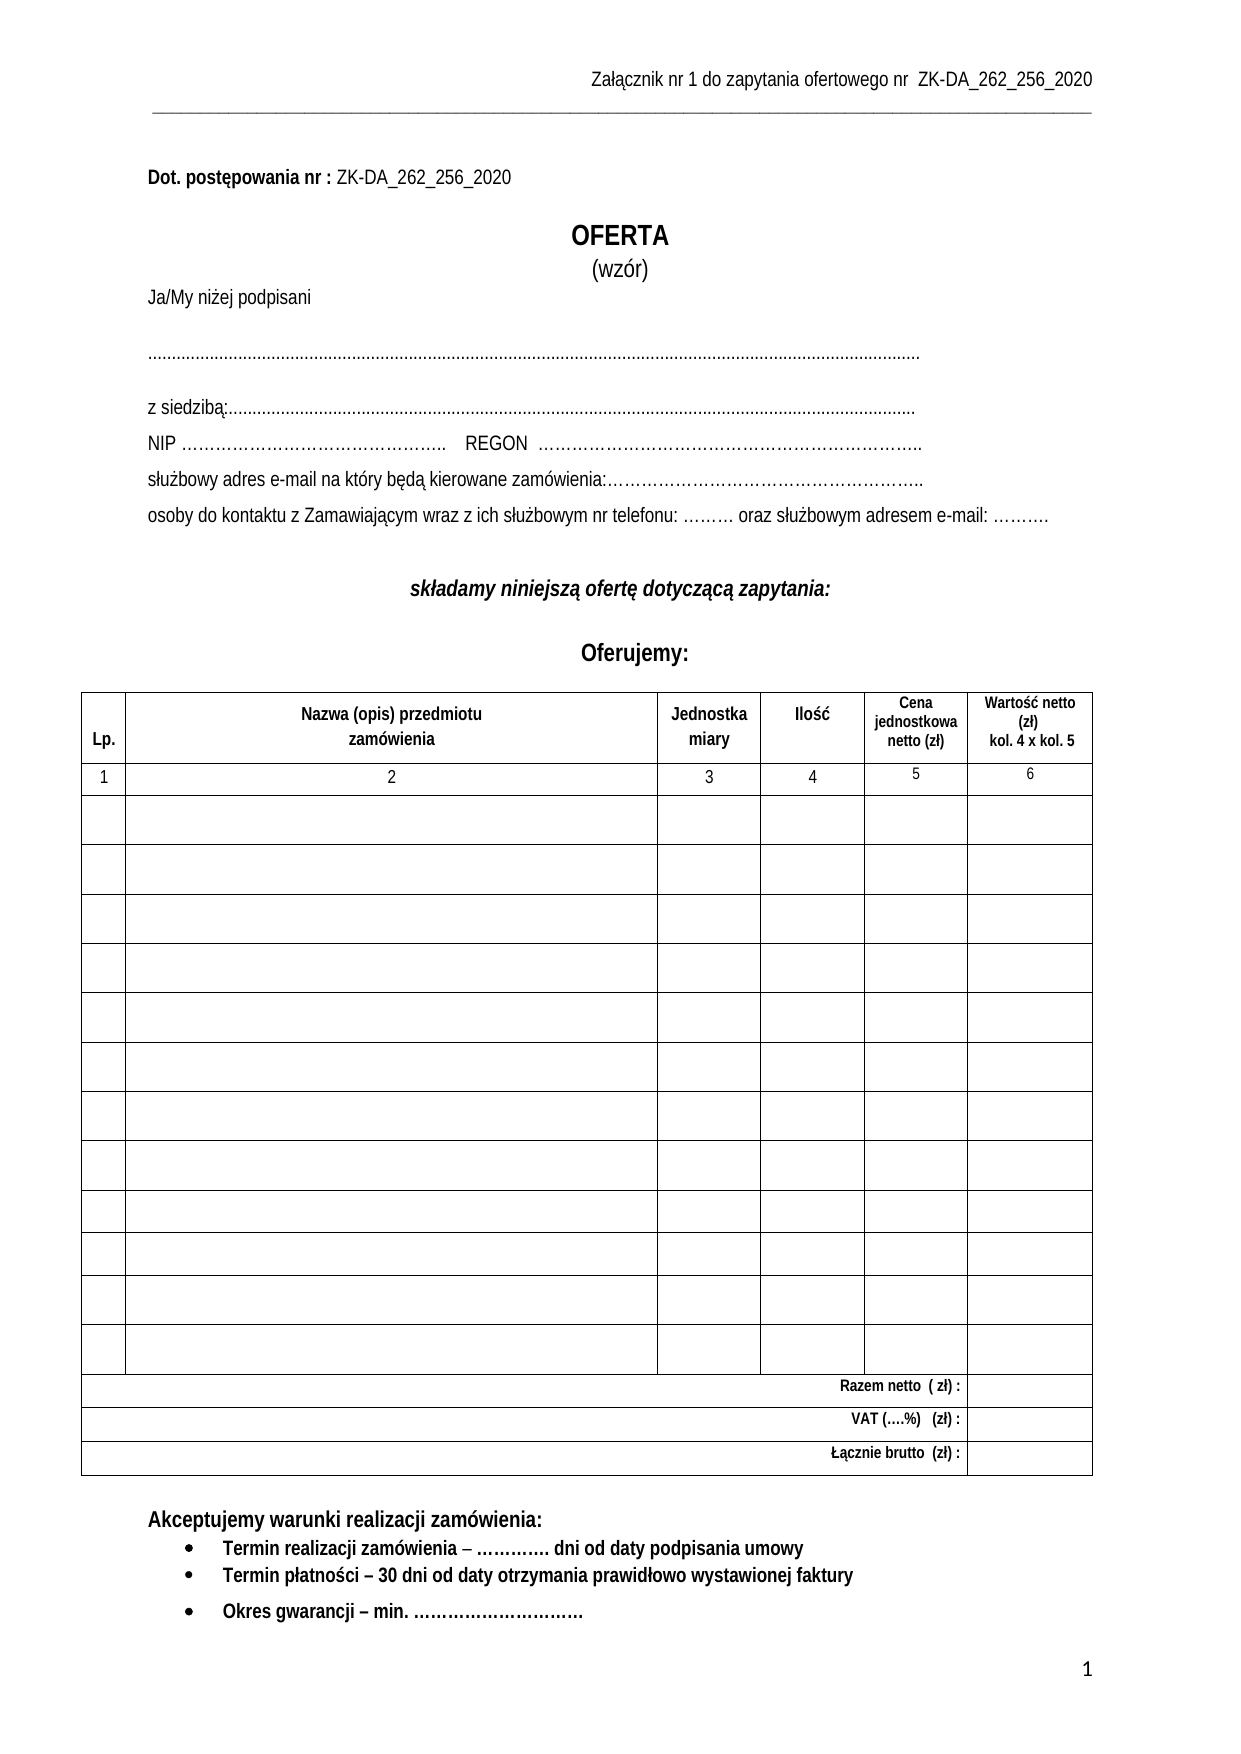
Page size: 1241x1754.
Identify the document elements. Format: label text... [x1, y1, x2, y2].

table_cell [126, 993, 657, 1042]
table_cell [761, 1092, 864, 1140]
table_header Ilość [761, 693, 864, 763]
table_cell [865, 796, 967, 844]
table_header Jednostka miary [658, 693, 760, 763]
table_cell Razem netto ( zł) : [82, 1375, 967, 1407]
table_cell [968, 796, 1092, 844]
table_cell [865, 1092, 967, 1140]
table_cell [126, 1233, 657, 1275]
table_cell [761, 845, 864, 893]
table_cell [82, 1276, 125, 1324]
table_cell [761, 1141, 864, 1190]
table_cell [658, 895, 760, 943]
table_cell [968, 1408, 1092, 1441]
list Okres gwarancji – min. ………………………… [185, 1599, 1093, 1623]
table_cell [82, 1043, 125, 1091]
table_cell [865, 1233, 967, 1275]
table_cell [82, 1325, 125, 1373]
table_cell [968, 1233, 1092, 1275]
list Termin realizacji zamówienia – …………. dni od daty podpisania umowy [185, 1536, 1093, 1560]
table_cell [968, 1442, 1092, 1474]
table_cell VAT (….%) (zł) : [82, 1408, 967, 1441]
table_cell [865, 1141, 967, 1190]
table_header Nazwa (opis) przedmiotu zamówienia [126, 693, 657, 763]
table_cell [82, 944, 125, 992]
table_cell [865, 1191, 967, 1232]
table_cell [865, 1276, 967, 1324]
text składamy niniejszą ofertę dotyczącą zapytania: [148, 575, 1093, 601]
table_cell [82, 796, 125, 844]
table_cell [865, 944, 967, 992]
table_cell 4 [761, 764, 864, 795]
table_cell [761, 1043, 864, 1091]
table_cell [82, 1233, 125, 1275]
list Oferujemy: [177, 638, 1093, 667]
table_cell [126, 1276, 657, 1324]
table_cell [865, 993, 967, 1042]
table_cell [82, 1191, 125, 1232]
table_cell [968, 944, 1092, 992]
table_cell [968, 1276, 1092, 1324]
table_cell [761, 796, 864, 844]
table_cell [126, 1043, 657, 1091]
table_cell [865, 1325, 967, 1373]
table_cell [658, 1191, 760, 1232]
table_cell [761, 1276, 864, 1324]
text osoby do kontaktu z Zamawiającym wraz z ich służbowym nr telefonu: ……… oraz służbowym adresem e-mail: ………. [148, 503, 1093, 527]
table_header Cena jednostkowa netto (zł) [865, 693, 967, 763]
table_cell [968, 1375, 1092, 1407]
table_cell [82, 1141, 125, 1190]
table_header Lp. [82, 693, 125, 763]
table_cell [658, 1233, 760, 1275]
text OFERTA [148, 218, 1093, 252]
table_cell [126, 845, 657, 893]
table_cell [658, 1043, 760, 1091]
table_cell 6 [968, 764, 1092, 795]
table_cell [865, 1043, 967, 1091]
table_cell [82, 993, 125, 1042]
table_cell [82, 1092, 125, 1140]
table_cell [761, 1325, 864, 1373]
table_cell Łącznie brutto (zł) : [82, 1442, 967, 1474]
table_cell 5 [865, 764, 967, 795]
table_cell [126, 796, 657, 844]
table_cell 2 [126, 764, 657, 795]
table_header Wartość netto (zł) kol. 4 x kol. 5 [968, 693, 1092, 763]
text ................................................................................................................................................................... [148, 340, 1093, 364]
table_cell [968, 1043, 1092, 1091]
table_cell [658, 1092, 760, 1140]
table_cell [761, 993, 864, 1042]
table_cell [968, 895, 1092, 943]
table_cell 3 [658, 764, 760, 795]
table_cell [82, 845, 125, 893]
text Akceptujemy warunki realizacji zamówienia: [148, 1506, 1093, 1532]
text NIP ……………………………………….. REGON ………………………………………………………….. [148, 431, 1093, 455]
table_cell [968, 1191, 1092, 1232]
table_cell [658, 1325, 760, 1373]
table_cell [865, 845, 967, 893]
table_cell [126, 1191, 657, 1232]
table_cell [968, 1325, 1092, 1373]
table_cell [82, 895, 125, 943]
table_cell [658, 1141, 760, 1190]
table_cell [126, 1325, 657, 1373]
table_cell [968, 993, 1092, 1042]
table_cell [658, 944, 760, 992]
table_cell [658, 796, 760, 844]
text służbowy adres e-mail na który będą kierowane zamówienia:……………………………………………….. [148, 467, 1093, 491]
table_cell [126, 1141, 657, 1190]
table_cell [126, 944, 657, 992]
text z siedzibą:................................................................................................................................................. [148, 395, 1093, 419]
table_cell [761, 1191, 864, 1232]
table_cell [126, 895, 657, 943]
table_cell [761, 895, 864, 943]
table_cell [658, 1276, 760, 1324]
table_cell [968, 1092, 1092, 1140]
table_cell [761, 944, 864, 992]
table_cell [126, 1092, 657, 1140]
text (wzór) [148, 254, 1093, 283]
list Termin płatności – 30 dni od daty otrzymania prawidłowo wystawionej faktury [185, 1563, 1093, 1587]
table_cell [761, 1233, 864, 1275]
table_cell [865, 895, 967, 943]
text Dot. postępowania nr : ZK-DA_262_256_2020 [148, 165, 1093, 189]
table_cell [658, 993, 760, 1042]
table_cell [968, 845, 1092, 893]
table_cell 1 [82, 764, 125, 795]
text Ja/My niżej podpisani [148, 285, 1093, 309]
table_cell [658, 845, 760, 893]
table_cell [968, 1141, 1092, 1190]
